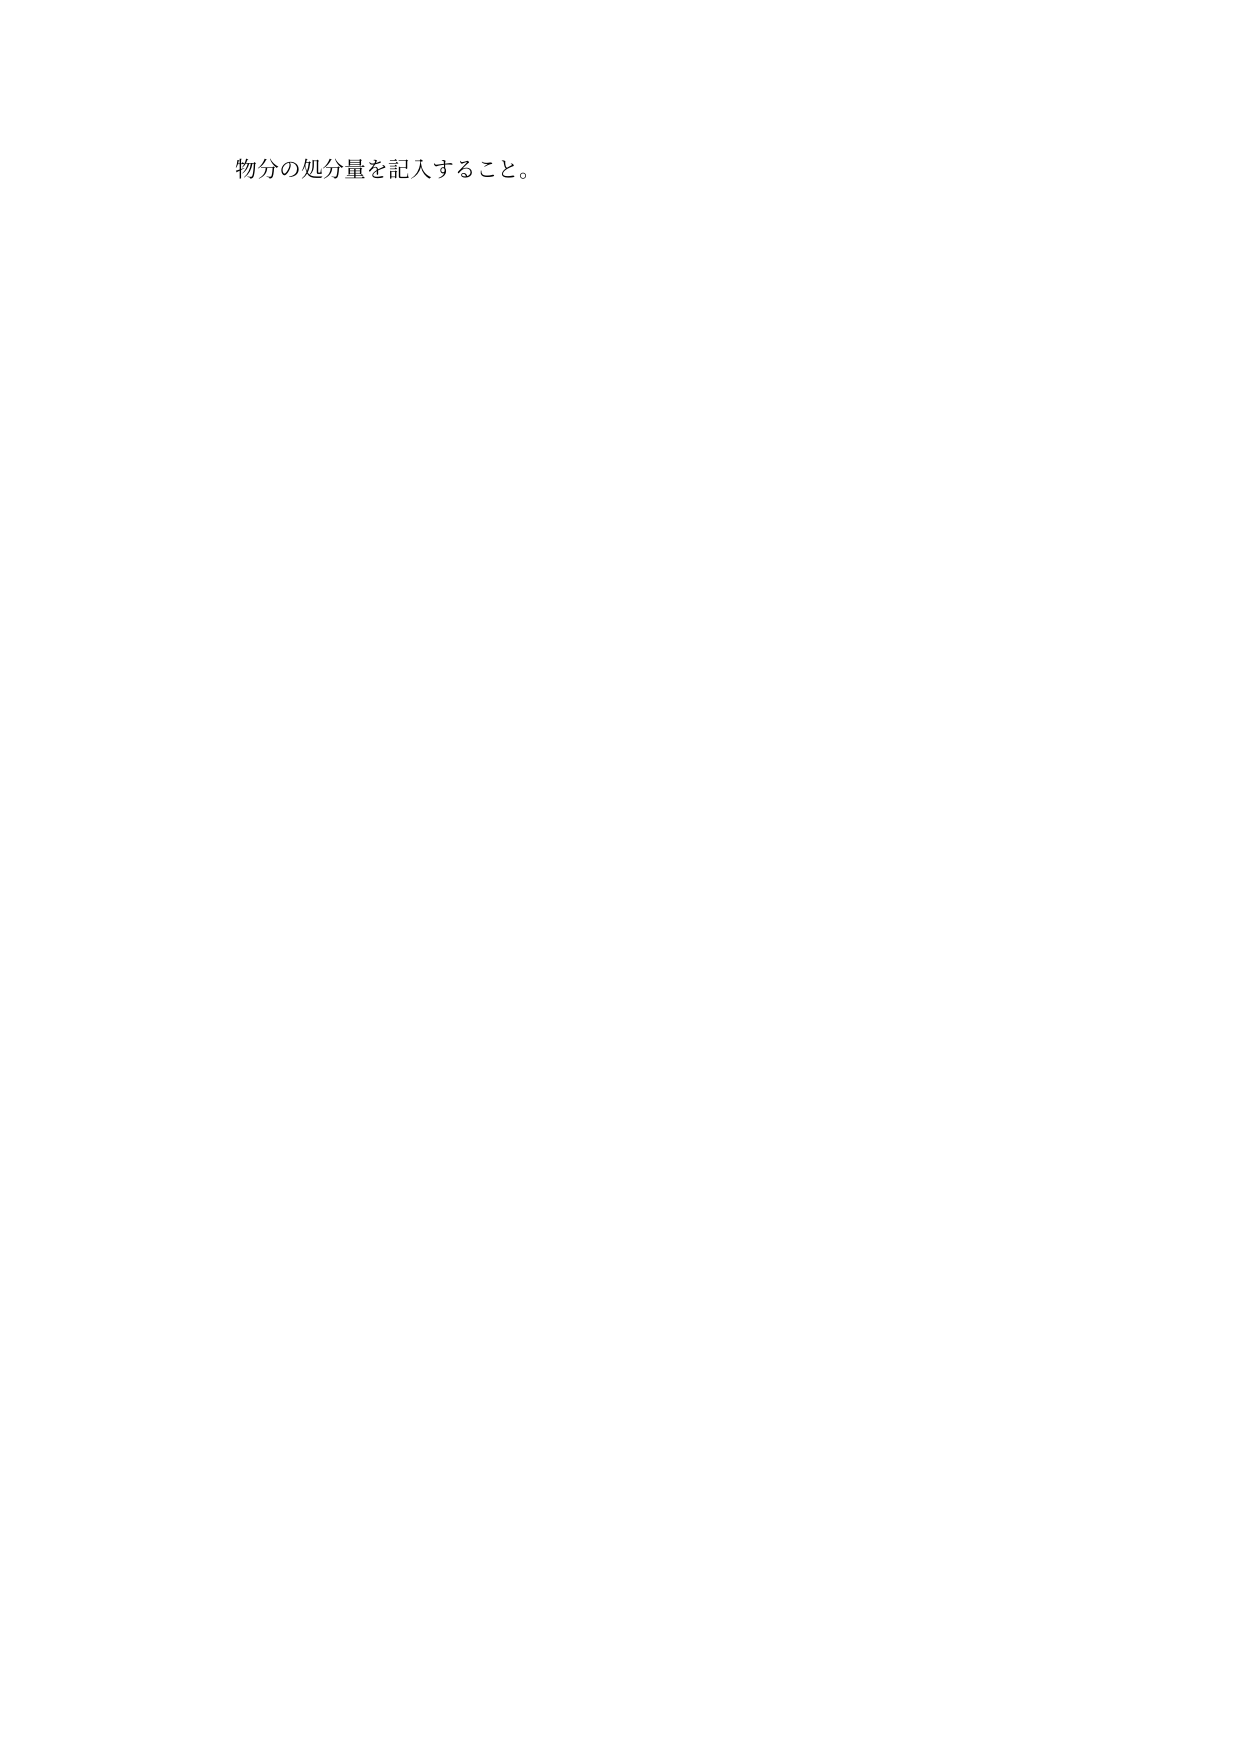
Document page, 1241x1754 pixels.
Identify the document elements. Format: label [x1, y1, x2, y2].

text [148, 149, 1107, 187]
